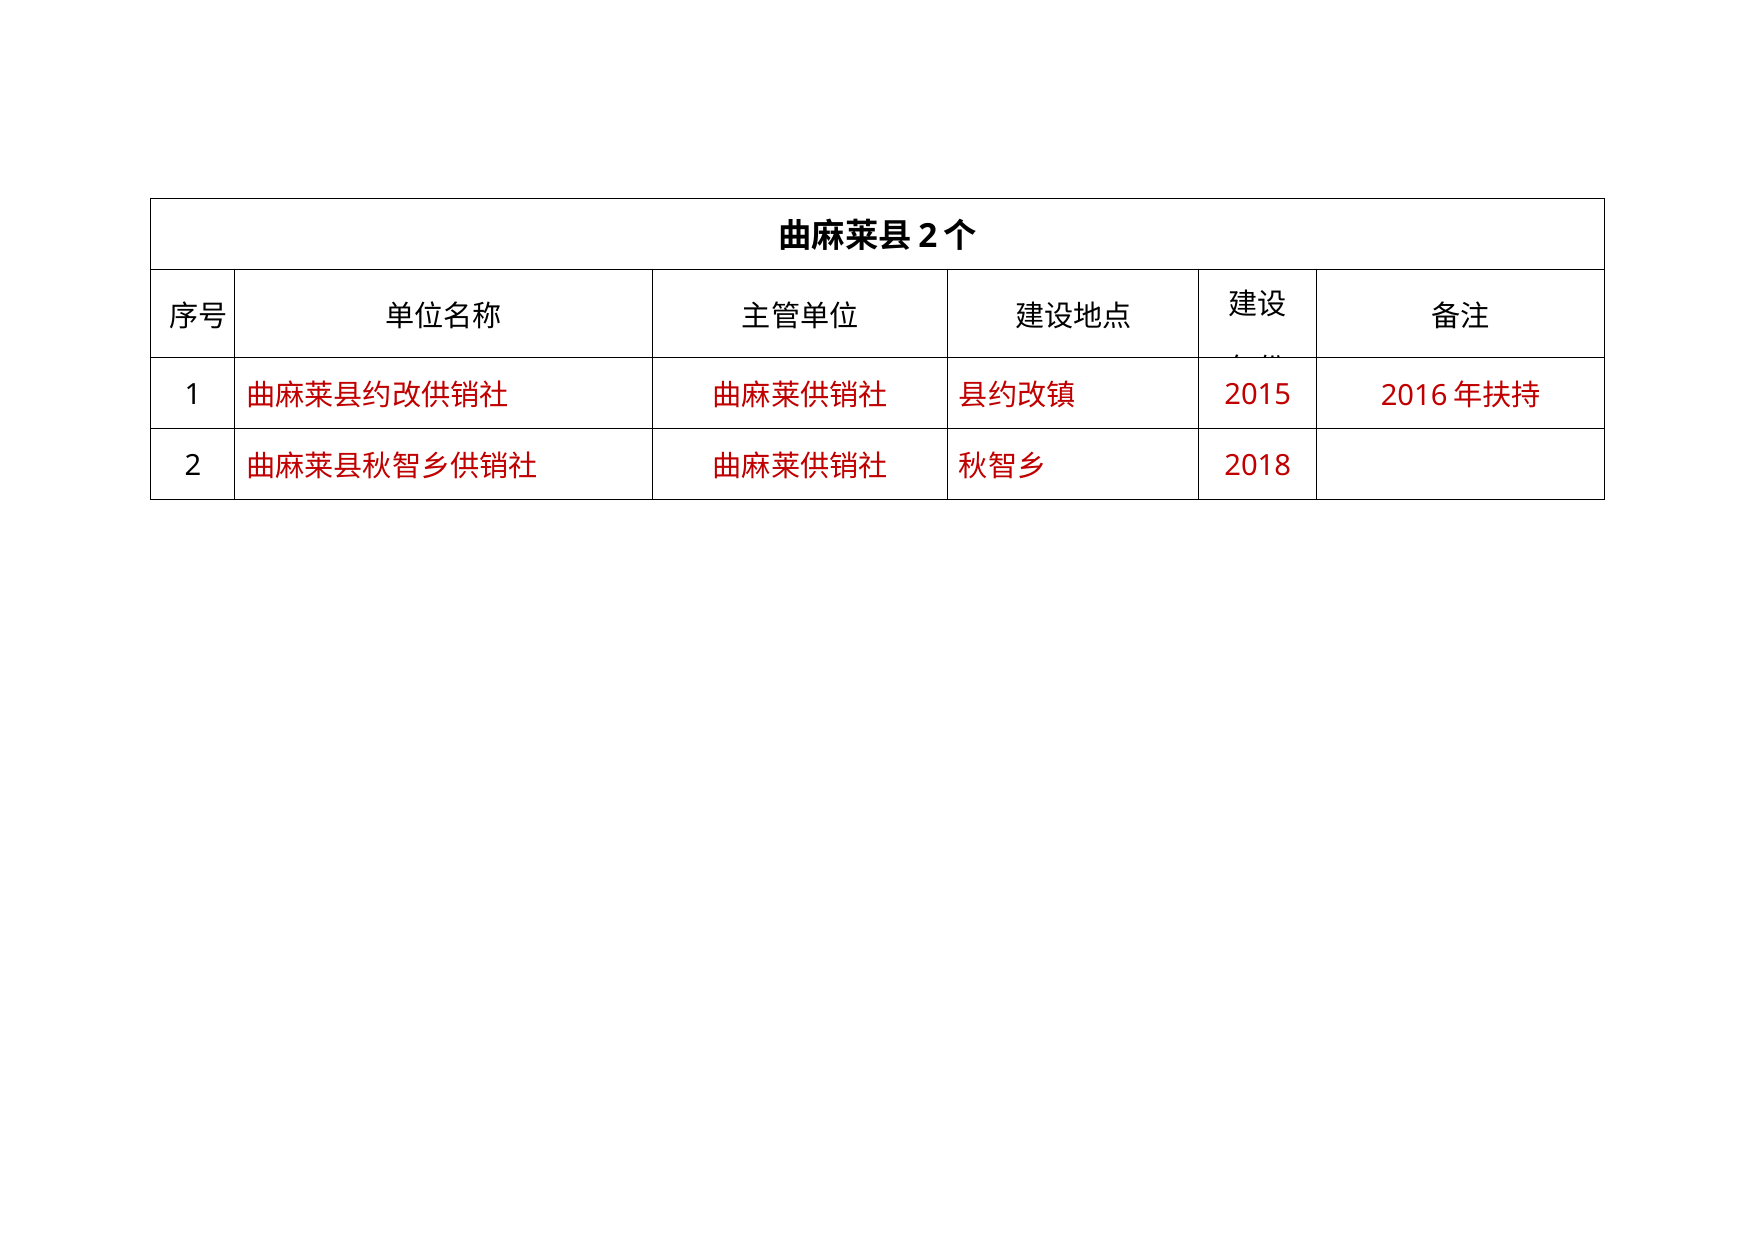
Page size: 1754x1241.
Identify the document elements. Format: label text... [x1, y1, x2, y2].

table_cell 2 [151, 429, 234, 499]
table_cell 2016年扶持 [1317, 358, 1604, 428]
table_cell 备注 [1317, 270, 1604, 357]
table_cell 曲麻莱供销社 [653, 429, 947, 499]
table_cell 2018 [1199, 429, 1316, 499]
table_cell 曲麻莱县约改供销社 [235, 358, 652, 428]
table_cell 建设 年份 [1199, 270, 1316, 357]
table_cell 曲麻莱县秋智乡供销社 [235, 429, 652, 499]
table_cell 序号 [151, 270, 234, 357]
table_cell 主管单位 [653, 270, 947, 357]
table_cell 1 [151, 358, 234, 428]
table_cell 建设地点 [948, 270, 1198, 357]
table_cell 单位名称 [235, 270, 652, 357]
table_cell 曲麻莱供销社 [653, 358, 947, 428]
table_cell 县约改镇 [948, 358, 1198, 428]
table_header 曲麻莱县2个 [151, 199, 1604, 268]
table_cell 秋智乡 [948, 429, 1198, 499]
table_cell 2015 [1199, 358, 1316, 428]
table_cell [1317, 429, 1604, 499]
